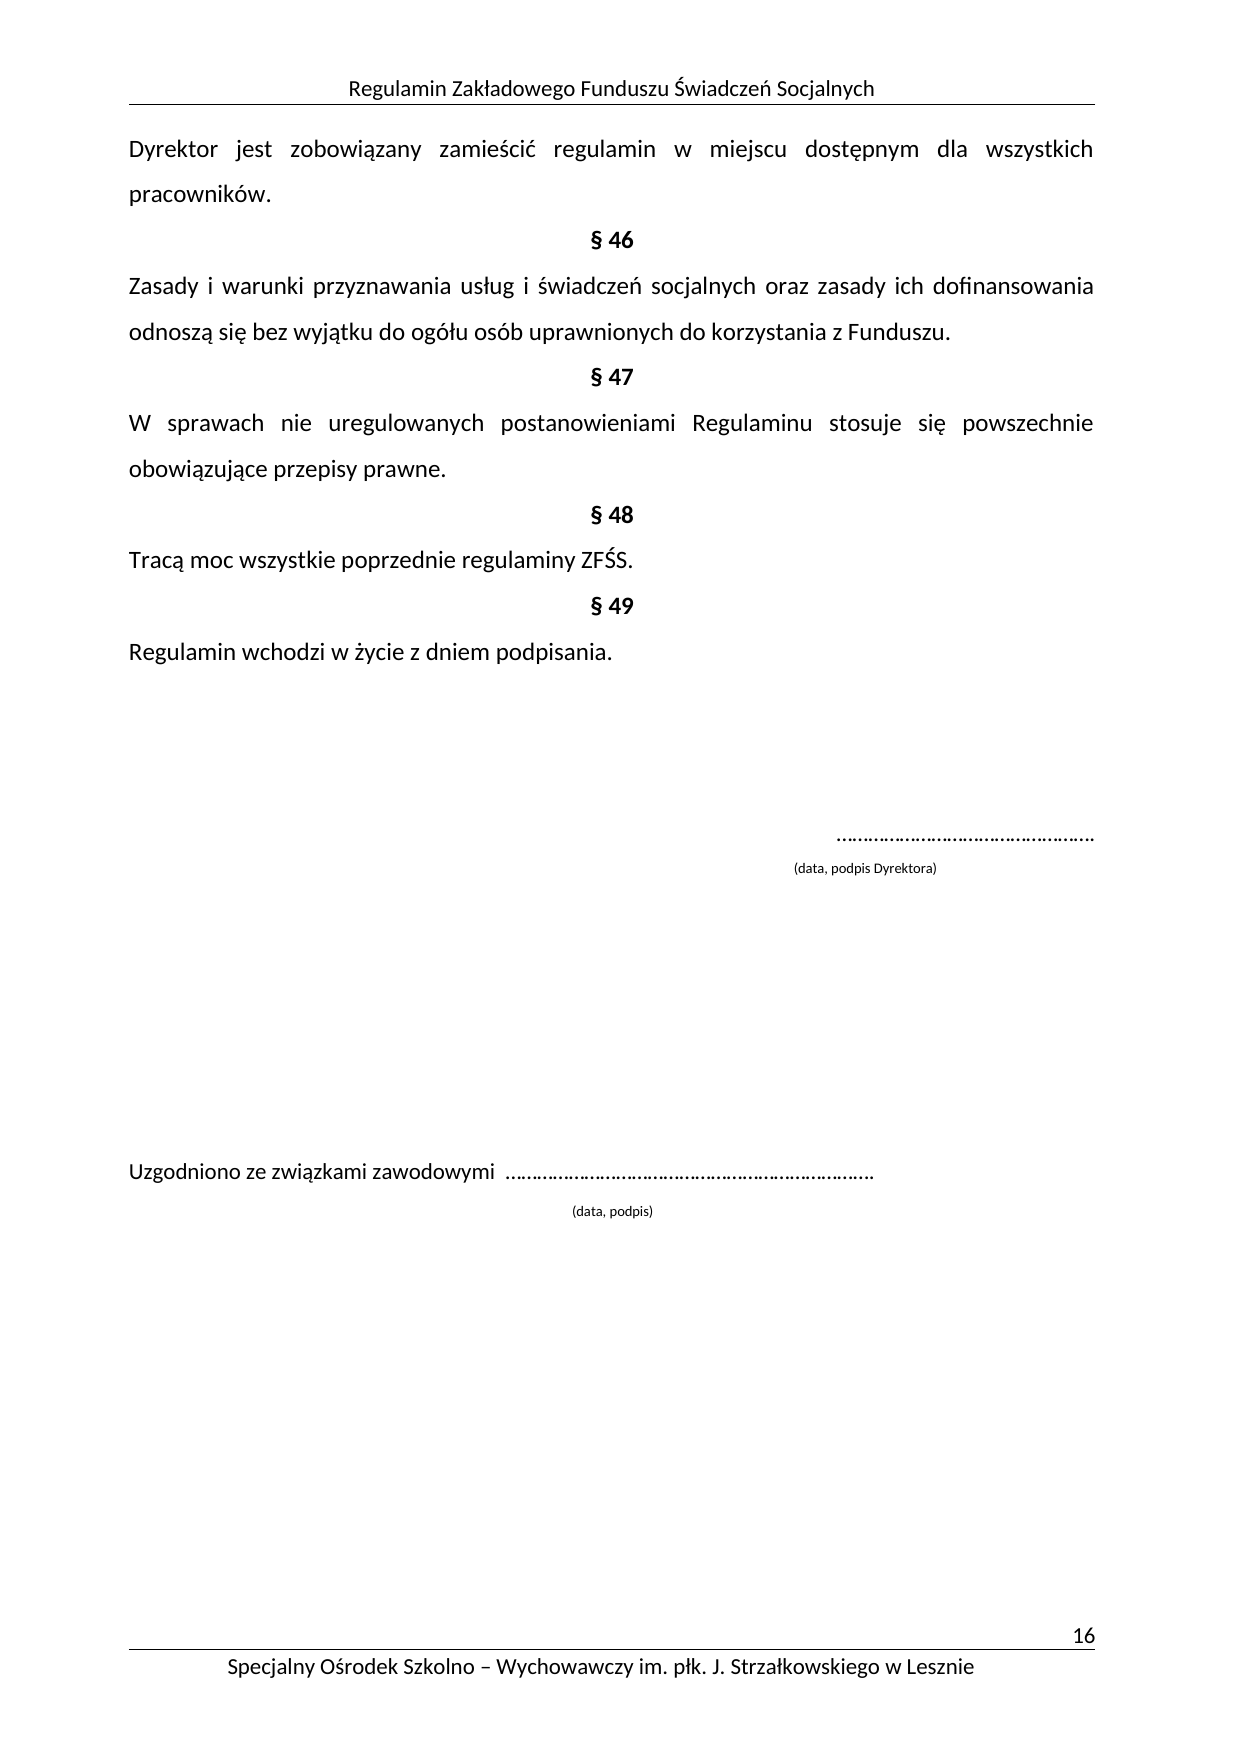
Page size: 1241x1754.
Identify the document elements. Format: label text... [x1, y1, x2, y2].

text (data, podpis) [129, 1202, 1092, 1233]
text § 46 [129, 224, 1095, 255]
text Regulamin wchodzi w życie z dniem podpisania. [129, 636, 1095, 666]
text Tracą moc wszystkie poprzednie regulaminy ZFŚS. [129, 544, 1095, 575]
text § 49 [129, 590, 1095, 621]
text § 47 [129, 362, 1095, 392]
text Dyrektor jest zobowiązany zamieścić regulamin w miejscu dostępnym dla wszystkich pracowników. [129, 133, 1095, 209]
text (data, podpis Dyrektora) [129, 859, 1092, 890]
text …………………………………………. [129, 819, 1095, 847]
text Zasady i warunki przyznawania usług i świadczeń socjalnych oraz zasady ich dofinansowania odnoszą się bez wyjątku do ogółu osób uprawnionych do korzystania z Funduszu. [129, 270, 1095, 346]
list Uzgodniono ze związkami zawodowymi ……………………………………………………………. [129, 1157, 1095, 1186]
text § 48 [129, 499, 1095, 529]
text W sprawach nie uregulowanych postanowieniami Regulaminu stosuje się powszechnie obowiązujące przepisy prawne. [129, 407, 1095, 483]
